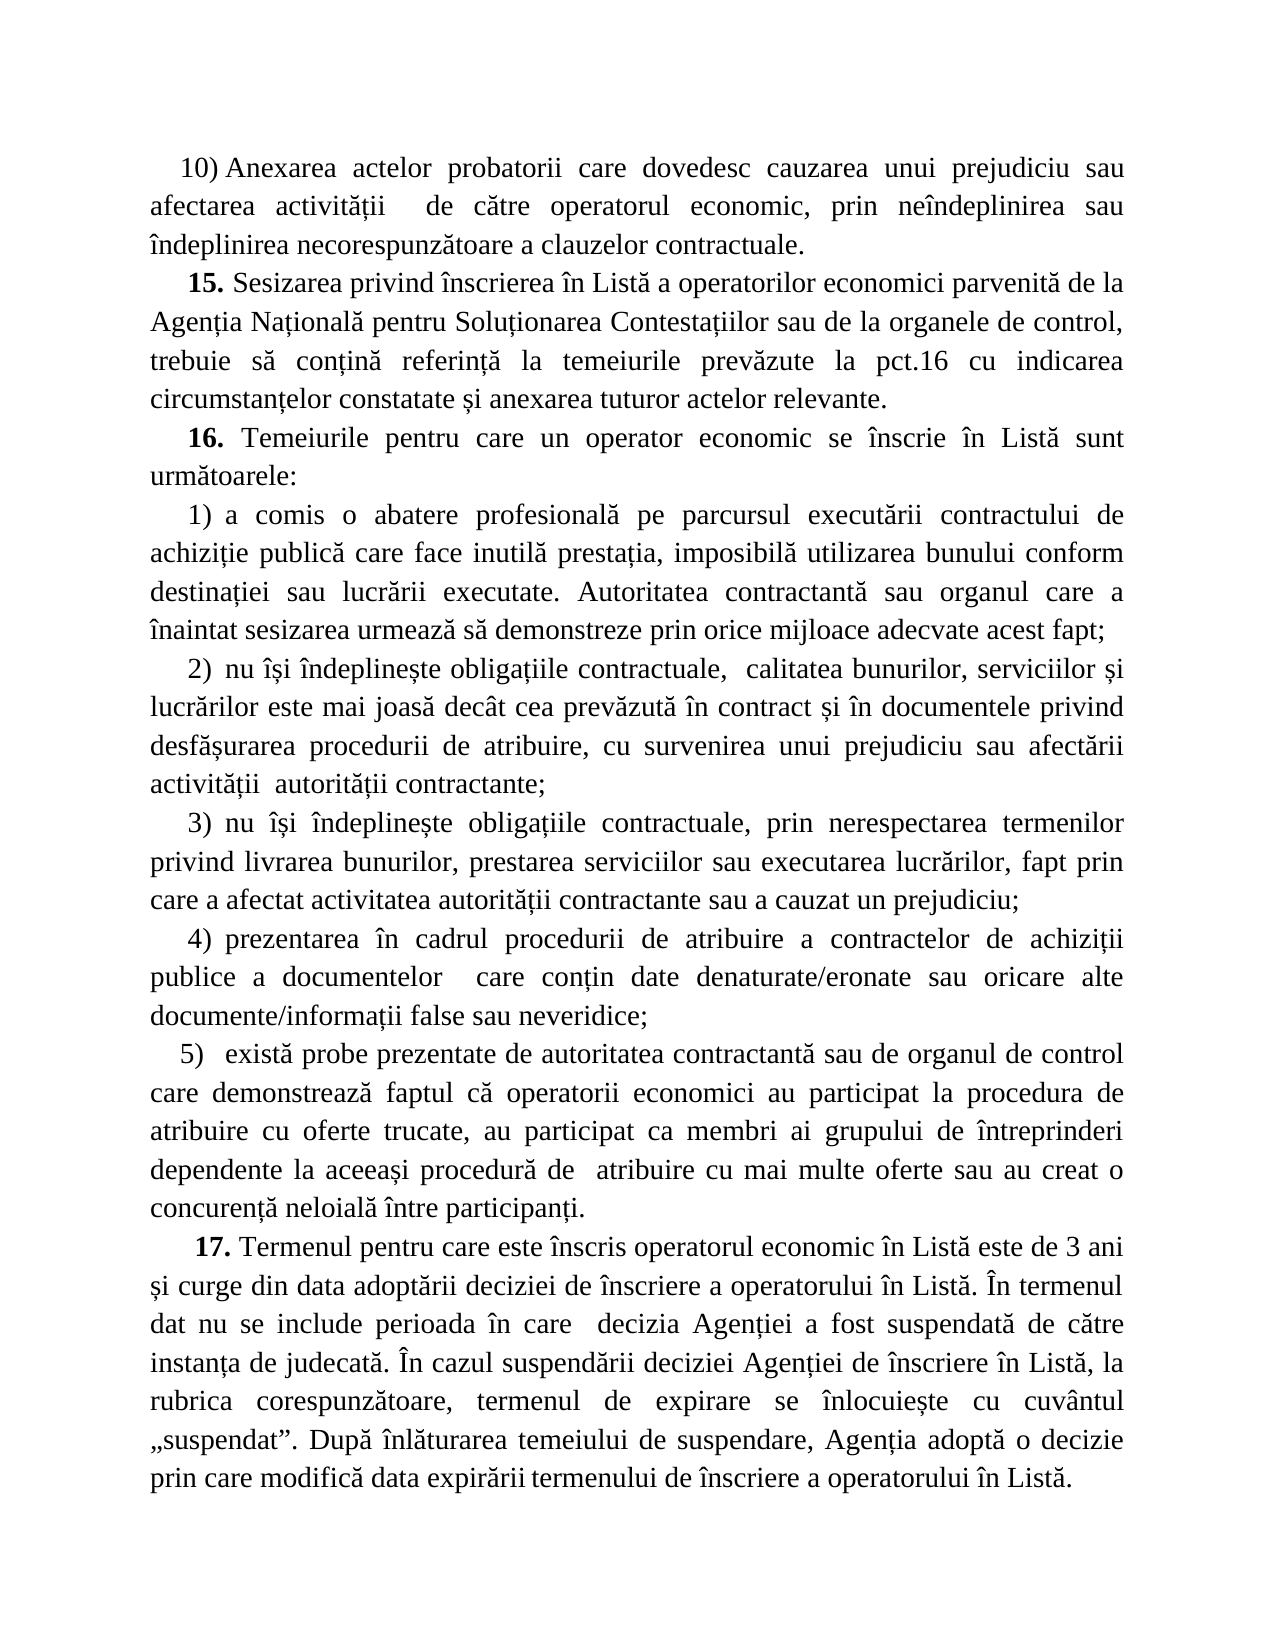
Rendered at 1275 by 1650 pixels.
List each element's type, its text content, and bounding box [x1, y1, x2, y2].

list prezentarea în cadrul procedurii de atribuire a contractelor de achiziții publice a documentelor care conțin date denaturate/eronate sau oricare alte documente/informații false sau neveridice; [150, 921, 1125, 1031]
list Temeiurile pentru care un operator economic se înscrie în Listă sunt următoarele: [150, 420, 1125, 492]
list Anexarea actelor probatorii care dovedesc cauzarea unui prejudiciu sau afectarea activității de către operatorul economic, prin neîndeplinirea sau îndeplinirea necorespunzătoare a clauzelor contractuale. [150, 150, 1125, 261]
list Sesizarea privind înscrierea în Listă a operatorilor economici parvenită de la Agenția Națională pentru Soluționarea Contestațiilor sau de la organele de control, trebuie să conțină referință la temeiurile prevăzute la pct.16 cu indicarea circumstanțelor constatate și anexarea tuturor actelor relevante. [150, 266, 1125, 415]
list a comis o abatere profesională pe parcursul executării contractului de achiziție publică care face inutilă prestația, imposibilă utilizarea bunului conform destinației sau lucrării executate. Autoritatea contractantă sau organul care a înaintat sesizarea urmează să demonstreze prin orice mijloace adecvate acest fapt; [150, 497, 1125, 646]
list Termenul pentru care este înscris operatorul economic în Listă este de 3 ani și curge din data adoptării deciziei de înscriere a operatorului în Listă. În termenul dat nu se include perioada în care decizia Agenției a fost suspendată de către instanța de judecată. În cazul suspendării deciziei Agenției de înscriere în Listă, la rubrica corespunzătoare, termenul de expirare se înlocuiește cu cuvântul „suspendat”. După înlăturarea temeiului de suspendare, Agenția adoptă o decizie prin care modifică data expirării termenului de înscriere a operatorului în Listă. [150, 1229, 1125, 1494]
list nu își îndeplinește obligațiile contractuale, prin nerespectarea termenilor privind livrarea bunurilor, prestarea serviciilor sau executarea lucrărilor, fapt prin care a afectat activitatea autorității contractante sau a cauzat un prejudiciu; [150, 805, 1125, 916]
list nu își îndeplinește obligațiile contractuale, calitatea bunurilor, serviciilor și lucrărilor este mai joasă decât cea prevăzută în contract și în documentele privind desfășurarea procedurii de atribuire, cu survenirea unui prejudiciu sau afectării activității autorității contractante; [150, 651, 1125, 800]
list există probe prezentate de autoritatea contractantă sau de organul de control care demonstrează faptul că operatorii economici au participat la procedura de atribuire cu oferte trucate, au participat ca membri ai grupului de întreprinderi dependente la aceeași procedură de atribuire cu mai multe oferte sau au creat o concurență neloială între participanți. [150, 1036, 1125, 1224]
